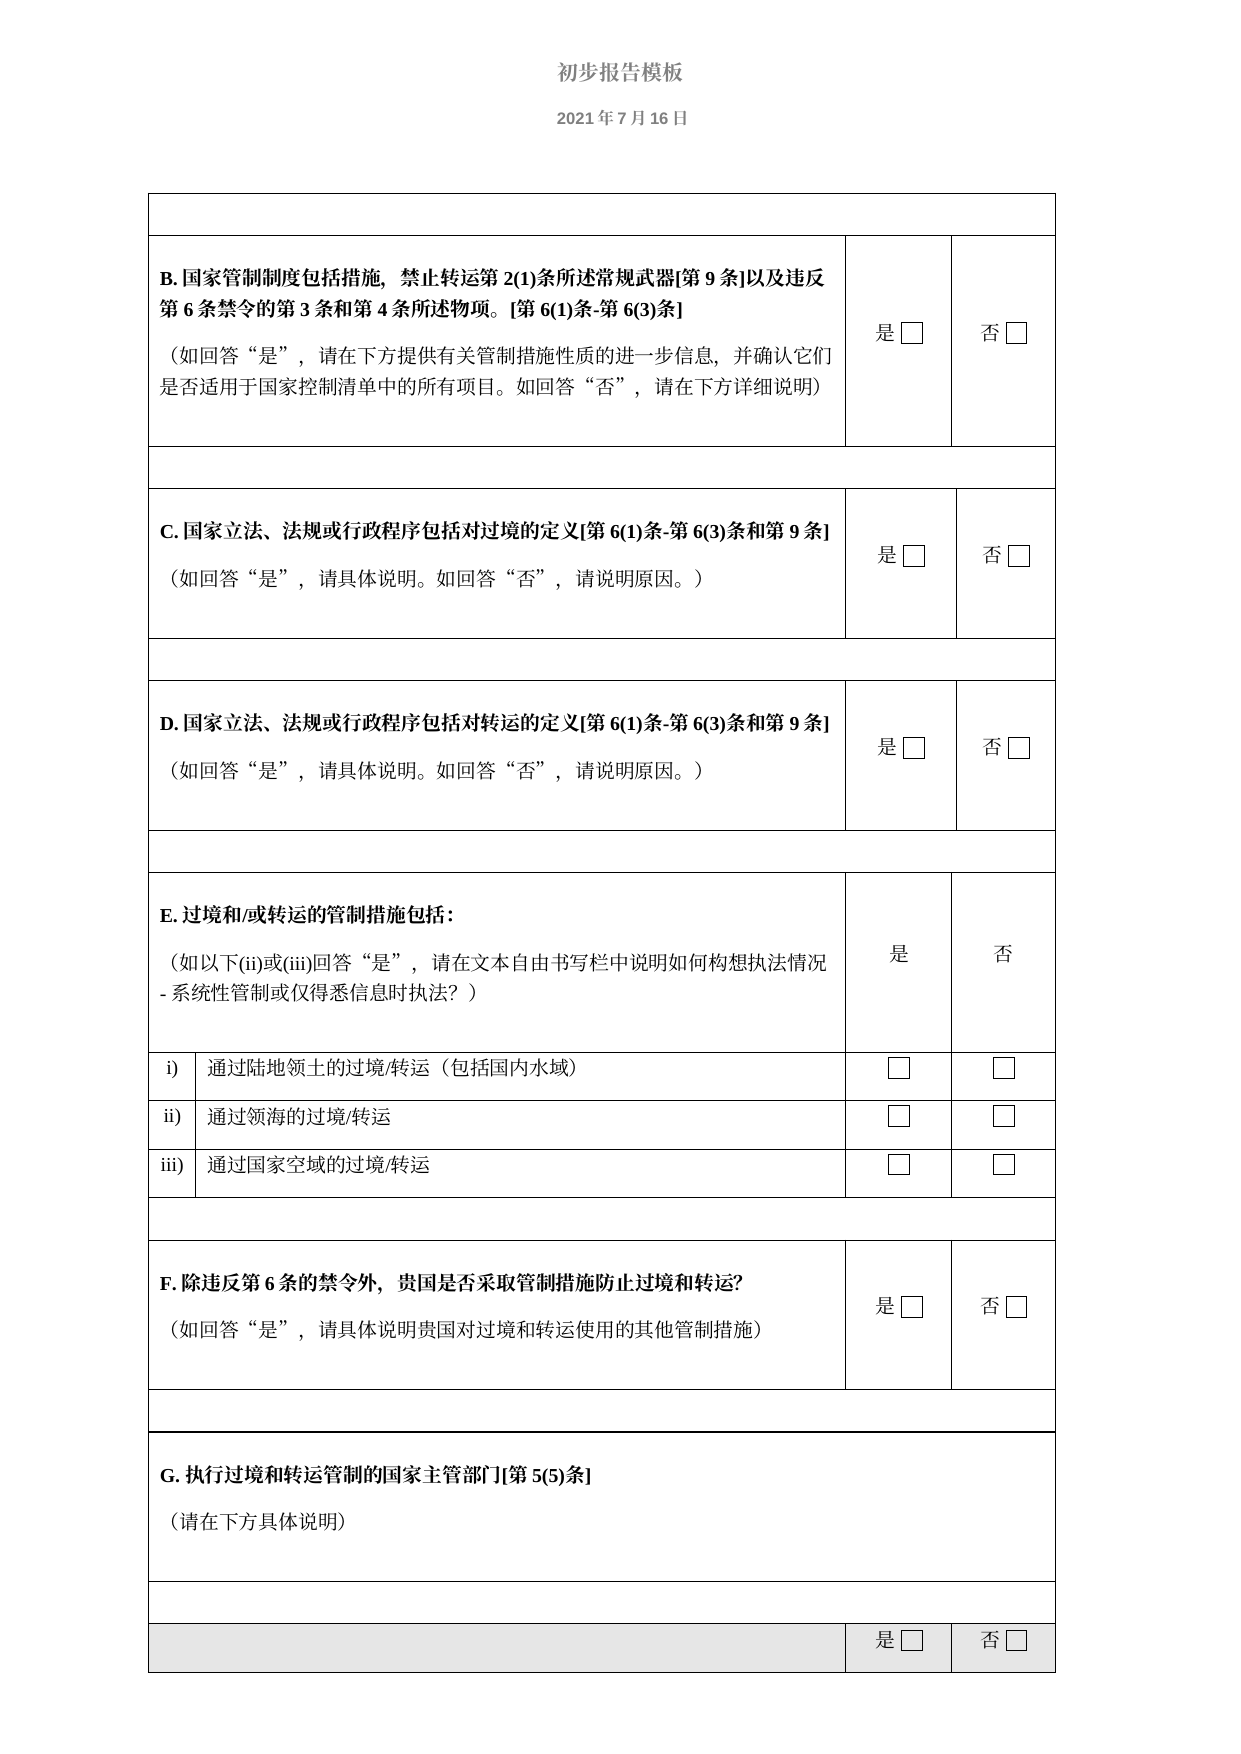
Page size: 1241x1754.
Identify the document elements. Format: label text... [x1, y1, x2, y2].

table_cell 是 [846, 873, 951, 1052]
table_cell [149, 639, 1055, 680]
table_cell [952, 1101, 1055, 1149]
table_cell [149, 1624, 845, 1672]
table_cell B. 国家管制制度包括措施，禁止转运第2(1)条所述常规武器[第9条]以及违反第6条禁令的第3条和第4条所述物项。[第6(1)条-第6(3)条] （如回答“是”，请在下方提供有关管制措施性质的进一步信息，并确认它们是否适用于国家控制清单中的所有项目。如回答“否”，请在下方详细说明） [149, 236, 845, 446]
table_cell 否 [957, 681, 1055, 829]
table_cell 否 [952, 1241, 1055, 1389]
table_cell 否 [957, 489, 1055, 638]
table_cell [149, 447, 1055, 488]
table_cell D. 国家立法、法规或行政程序包括对转运的定义[第6(1)条-第6(3)条和第9条] （如回答“是”，请具体说明。如回答“否”，请说明原因。） [149, 681, 845, 829]
table_cell ii) [149, 1101, 195, 1149]
table_cell 否 [952, 873, 1055, 1052]
table_cell 是 [846, 489, 956, 638]
table_cell [846, 1150, 951, 1197]
table_cell [149, 1582, 1055, 1623]
table_cell [149, 194, 1055, 235]
table_cell [952, 1150, 1055, 1197]
table_cell [149, 1198, 1055, 1239]
table_cell 通过领海的过境/转运 [196, 1101, 845, 1149]
table_cell G. 执行过境和转运管制的国家主管部门[第5(5)条] （请在下方具体说明） [149, 1433, 1055, 1581]
table_cell [846, 1101, 951, 1149]
table_cell 是 [846, 1624, 951, 1672]
table_cell [846, 1053, 951, 1100]
table_cell 过境和/或转运的管制措施包括： （如以下(ii)或(iii)回答“是”，请在文本自由书写栏中说明如何构想执法情况 - 系统性管制或仅得悉信息时执法？） [149, 873, 845, 1052]
table_cell 是 [846, 236, 951, 446]
table_cell C. 国家立法、法规或行政程序包括对过境的定义[第6(1)条-第6(3)条和第9条] （如回答“是”，请具体说明。如回答“否”，请说明原因。） [149, 489, 845, 638]
table_cell 否 [952, 236, 1055, 446]
table_cell F. 除违反第6条的禁令外，贵国是否采取管制措施防止过境和转运？ （如回答“是”，请具体说明贵国对过境和转运使用的其他管制措施） [149, 1241, 845, 1389]
table_cell 通过陆地领土的过境/转运（包括国内水域） [196, 1053, 845, 1100]
table_cell 是 [846, 1241, 951, 1389]
table_cell iii) [149, 1150, 195, 1197]
table_cell 通过国家空域的过境/转运 [196, 1150, 845, 1197]
table_cell [952, 1053, 1055, 1100]
table_cell [149, 831, 1055, 872]
table_cell 否 [952, 1624, 1055, 1672]
table_cell 是 [846, 681, 956, 829]
table_cell [149, 1390, 1055, 1431]
table_cell i) [149, 1053, 195, 1100]
